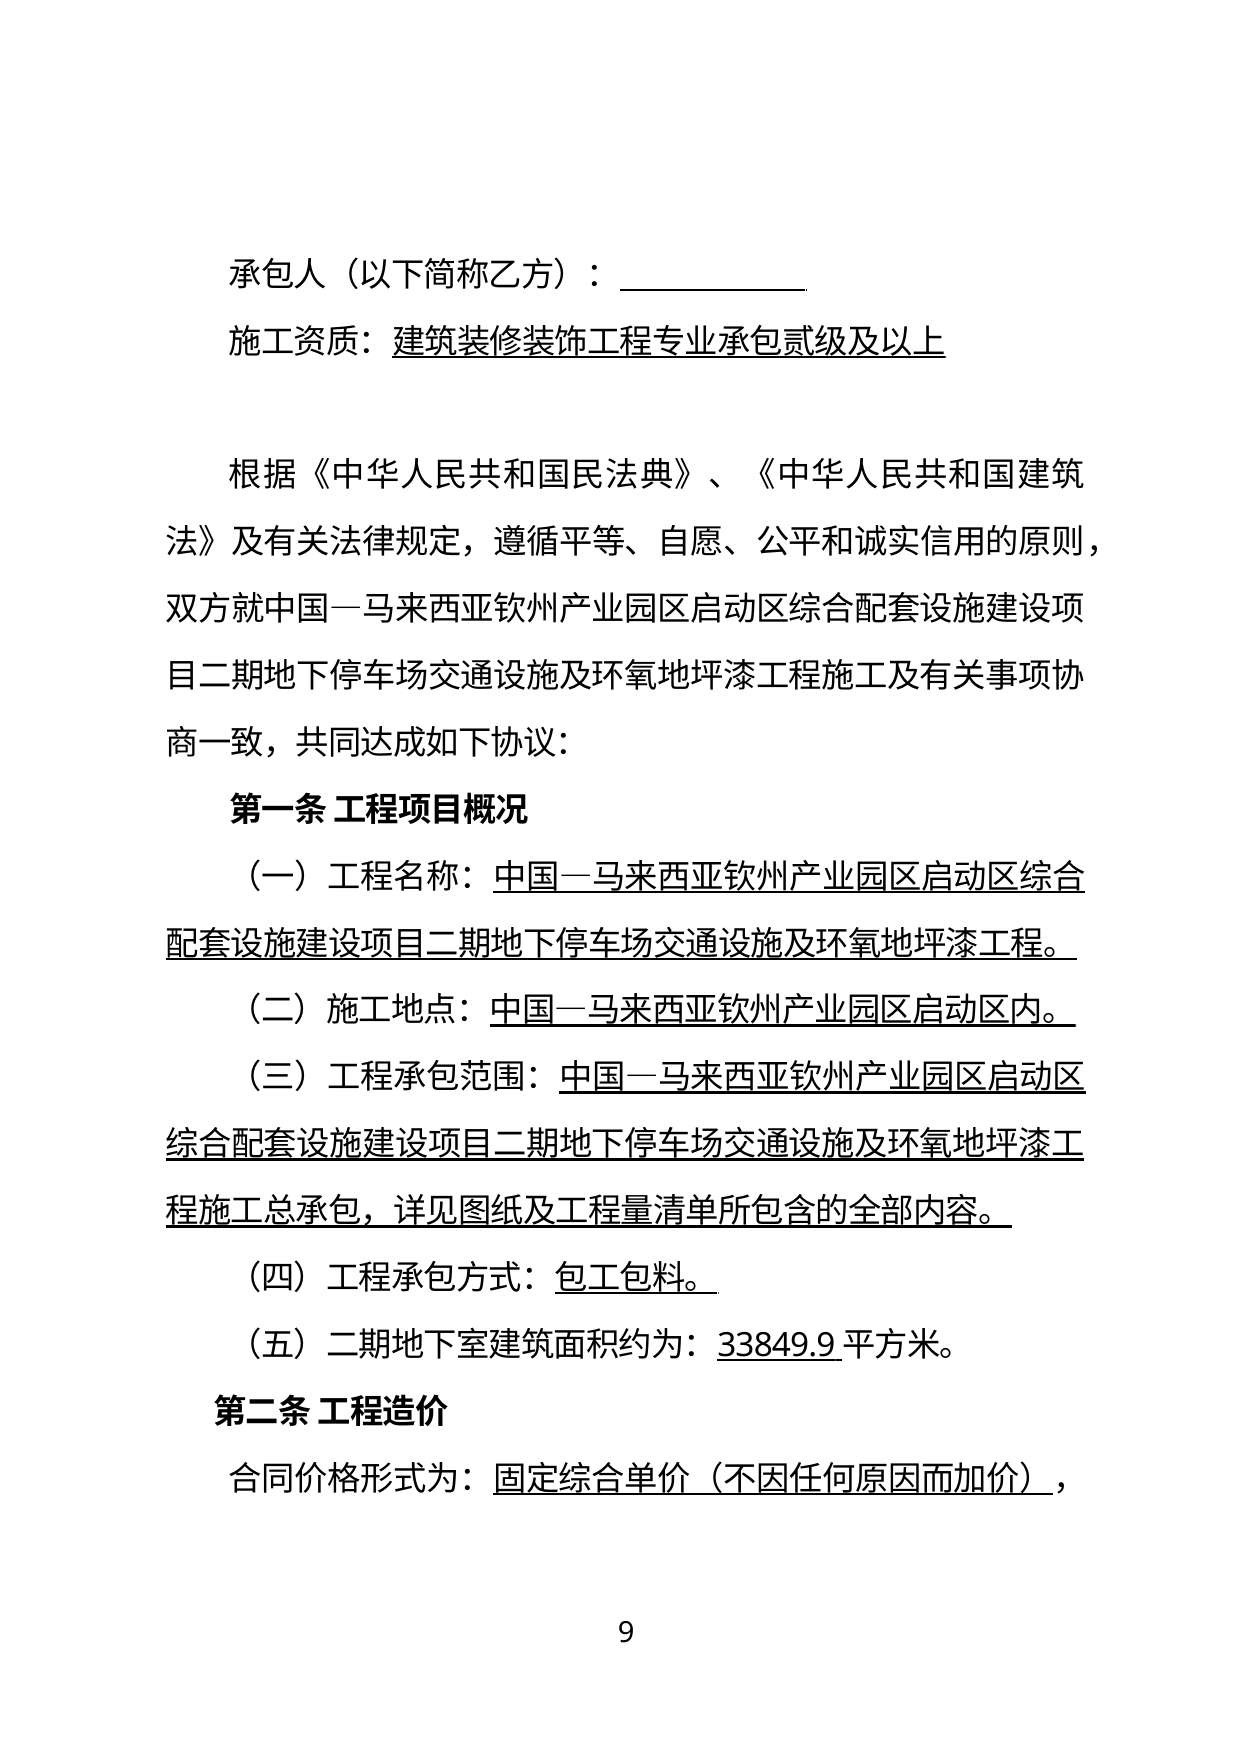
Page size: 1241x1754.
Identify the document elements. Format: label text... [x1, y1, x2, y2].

text 第一条 工程项目概况 [165, 772, 1087, 839]
text （三）工程承包范围：中国—马来西亚钦州产业园区启动区综合配套设施建设项目二期地下停车场交通设施及环氧地坪漆工程施工总承包，详见图纸及工程量清单所包含的全部内容。 [165, 1039, 1087, 1240]
text （二）施工地点：中国—马来西亚钦州产业园区启动区内。 [165, 972, 1087, 1039]
text 第二条 工程造价 [165, 1374, 1087, 1441]
text （一）工程名称：中国—马来西亚钦州产业园区启动区综合配套设施建设项目二期地下停车场交通设施及环氧地坪漆工程。 [165, 839, 1087, 972]
text （四）工程承包方式：包工包料。 [165, 1240, 1087, 1307]
text 承包人（以下简称乙方）： [165, 237, 1087, 304]
text 施工资质：建筑装修装饰工程专业承包贰级及以上 [165, 304, 1087, 371]
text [165, 1441, 1087, 1507]
text （五）二期地下室建筑面积约为：33849.9平方米。 [165, 1307, 1087, 1374]
text 根据《中华人民共和国民法典》、《中华人民共和国建筑法》及有关法律规定，遵循平等、自愿、公平和诚实信用的原则，双方就中国—马来西亚钦州产业园区启动区综合配套设施建设项目二期地下停车场交通设施及环氧地坪漆工程施工及有关事项协商一致，共同达成如下协议： [165, 437, 1087, 772]
